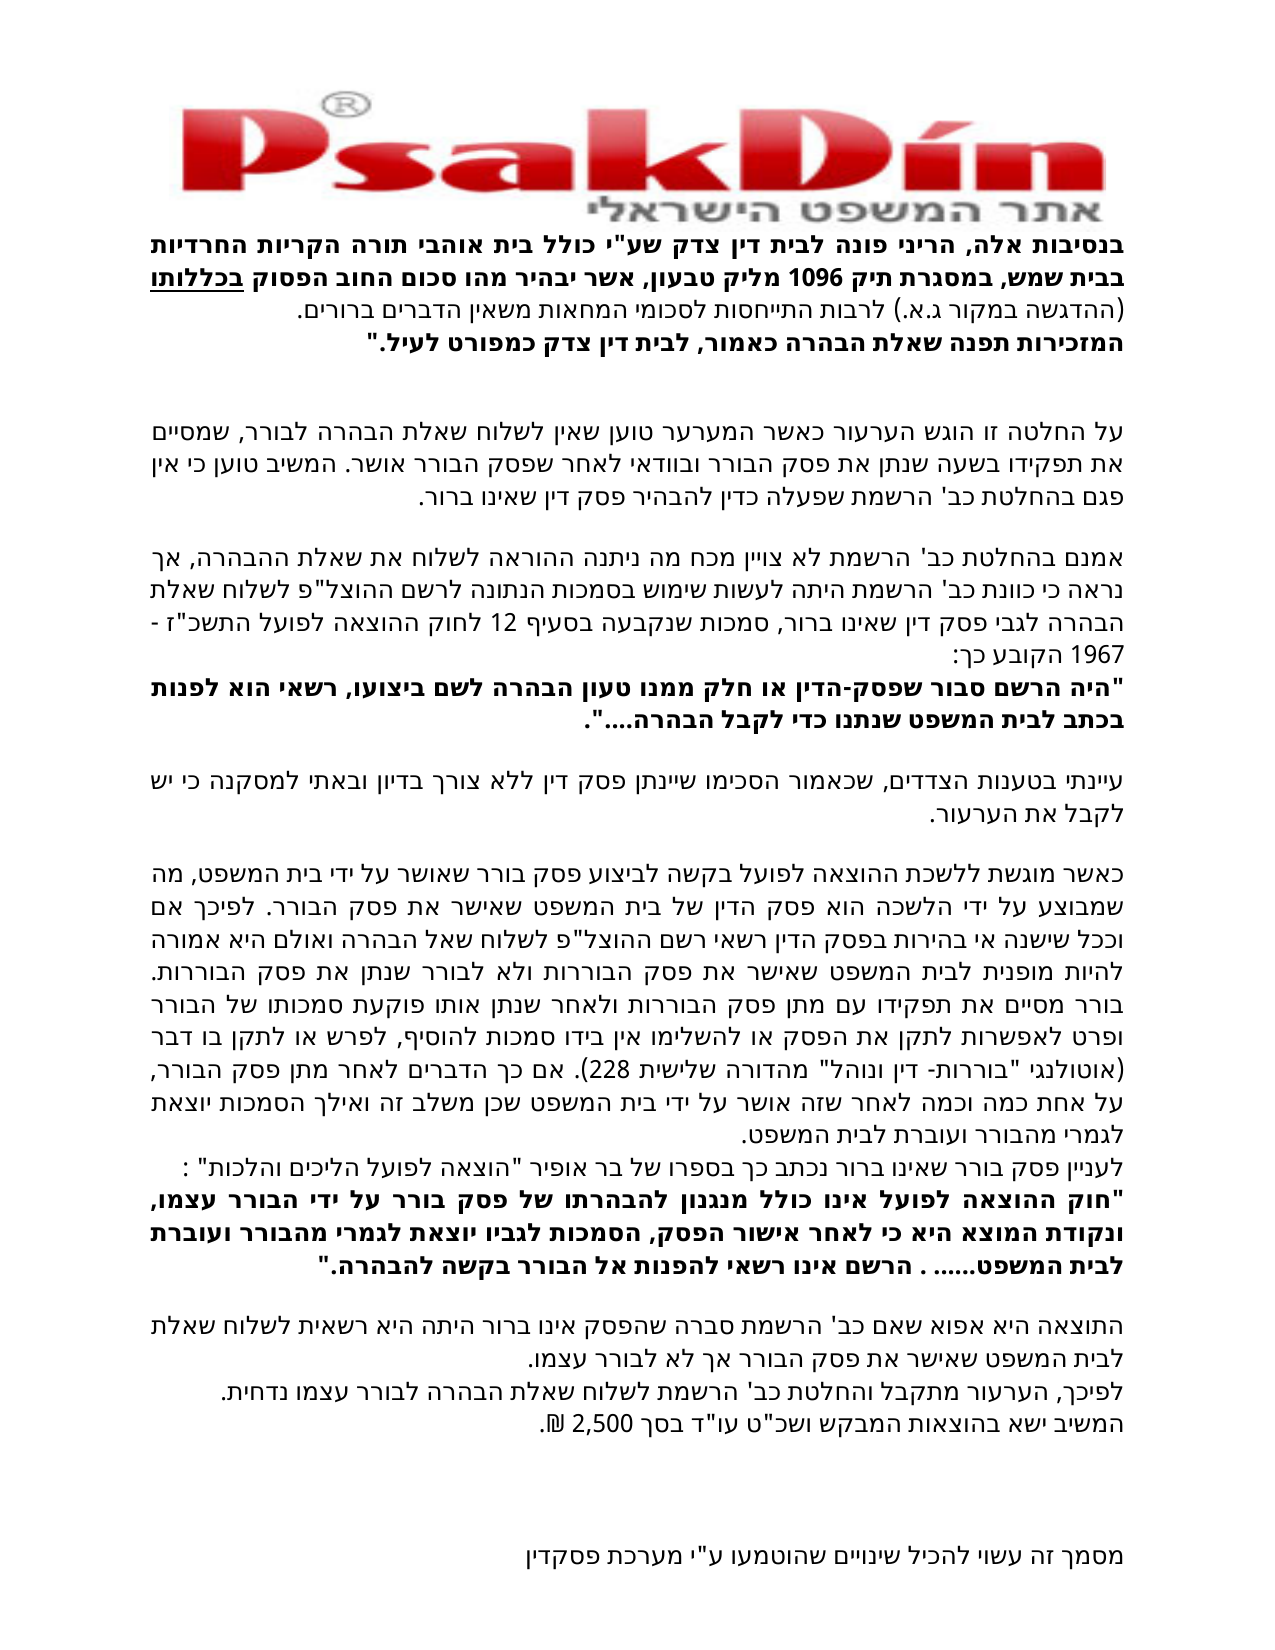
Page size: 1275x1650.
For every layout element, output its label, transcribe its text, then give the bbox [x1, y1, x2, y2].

text כאשר מוגשת ללשכת ההוצאה לפועל בקשה לביצוע פסק בורר שאושר על ידי בית המשפט, מה שמבוצע על ידי הלשכה הוא פסק הדין של בית המשפט שאישר את פסק הבורר. לפיכך אם וככל שישנה אי בהירות בפסק הדין רשאי רשם ההוצל"פ לשלוח שאל הבהרה ואולם היא אמורה להיות מופנית לבית המשפט שאישר את פסק הבוררות ולא לבורר שנתן את פסק הבוררות. בורר מסיים את תפקידו עם מתן פסק הבוררות ולאחר שנתן אותו פוקעת סמכותו של הבורר ופרט לאפשרות לתקן את הפסק או להשלימו אין בידו סמכות להוסיף, לפרש או לתקן בו דבר (אוטולנגי "בוררות- דין ונוהל" מהדורה שלישית 228). אם כך הדברים לאחר מתן פסק הבורר, על אחת כמה וכמה לאחר שזה אושר על ידי בית המשפט שכן משלב זה ואילך הסמכות יוצאת לגמרי מהבורר ועוברת לבית המשפט. [150, 839, 1125, 1102]
text המשיב ישא בהוצאות המבקש ושכ"ט עו"ד בסך 2,500 ₪. [150, 1340, 1125, 1369]
text אמנם בהחלטת כב' הרשמת לא צויין מכח מה ניתנה ההוראה לשלוח את שאלת ההבהרה, אך נראה כי כוונת כב' הרשמת היתה לעשות שימוש בסמכות הנתונה לרשם ההוצל"פ לשלוח שאלת הבהרה לגבי פסק דין שאינו ברור, סמכות שנקבעה בסעיף 12 לחוק ההוצאה לפועל התשכ"ז -1967 הקובע כך: [150, 538, 1125, 654]
text "היה הרשם סבור שפסק-הדין או חלק ממנו טעון הבהרה לשם ביצועו, רשאי הוא לפנות בכתב לבית המשפט שנתנו כדי לקבל הבהרה....". [150, 654, 1125, 713]
text לעניין פסק בורר שאינו ברור נכתב כך בספרו של בר אופיר "הוצאה לפועל הליכים והלכות" : [150, 1102, 1125, 1131]
text על החלטה זו הוגש הערעור כאשר המערער טוען שאין לשלוח שאלת הבהרה לבורר, שמסיים את תפקידו בשעה שנתן את פסק הבורר ובוודאי לאחר שפסק הבורר אושר. המשיב טוען כי אין פגם בהחלטת כב' הרשמת שפעלה כדין להבהיר פסק דין שאינו ברור. [150, 416, 1125, 503]
text "חוק ההוצאה לפועל אינו כולל מנגנון להבהרתו של פסק בורר על ידי הבורר עצמו, ונקודת המוצא היא כי לאחר אישור הפסק, הסמכות לגביו יוצאת לגמרי מהבורר ועוברת לבית המשפט...... . הרשם אינו רשאי להפנות אל הבורר בקשה להבהרה." [150, 1131, 1125, 1218]
text בנסיבות אלה, הריני פונה לבית דין צדק שע"י כולל בית אוהבי תורה הקריות החרדיות בבית שמש, במסגרת תיק 1096 מליק טבעון, אשר יבהיר מהו סכום החוב הפסוק בכללותו (ההדגשה במקור ג.א.) לרבות התייחסות לסכומי המחאות משאין הדברים ברורים. [150, 231, 1125, 319]
text התוצאה היא אפוא שאם כב' הרשמת סברה שהפסק אינו ברור היתה היא רשאית לשלוח שאלת לבית המשפט שאישר את פסק הבורר אך לא לבורר עצמו. [150, 1252, 1125, 1311]
text עיינתי בטענות הצדדים, שכאמור הסכימו שיינתן פסק דין ללא צורך בדיון ובאתי למסקנה כי יש לקבל את הערעור. [150, 747, 1125, 805]
text המזכירות תפנה שאלת הבהרה כאמור, לבית דין צדק כמפורט לעיל." [150, 319, 1125, 348]
text לפיכך, הערעור מתקבל והחלטת כב' הרשמת לשלוח שאלת הבהרה לבורר עצמו נדחית. [150, 1311, 1125, 1340]
